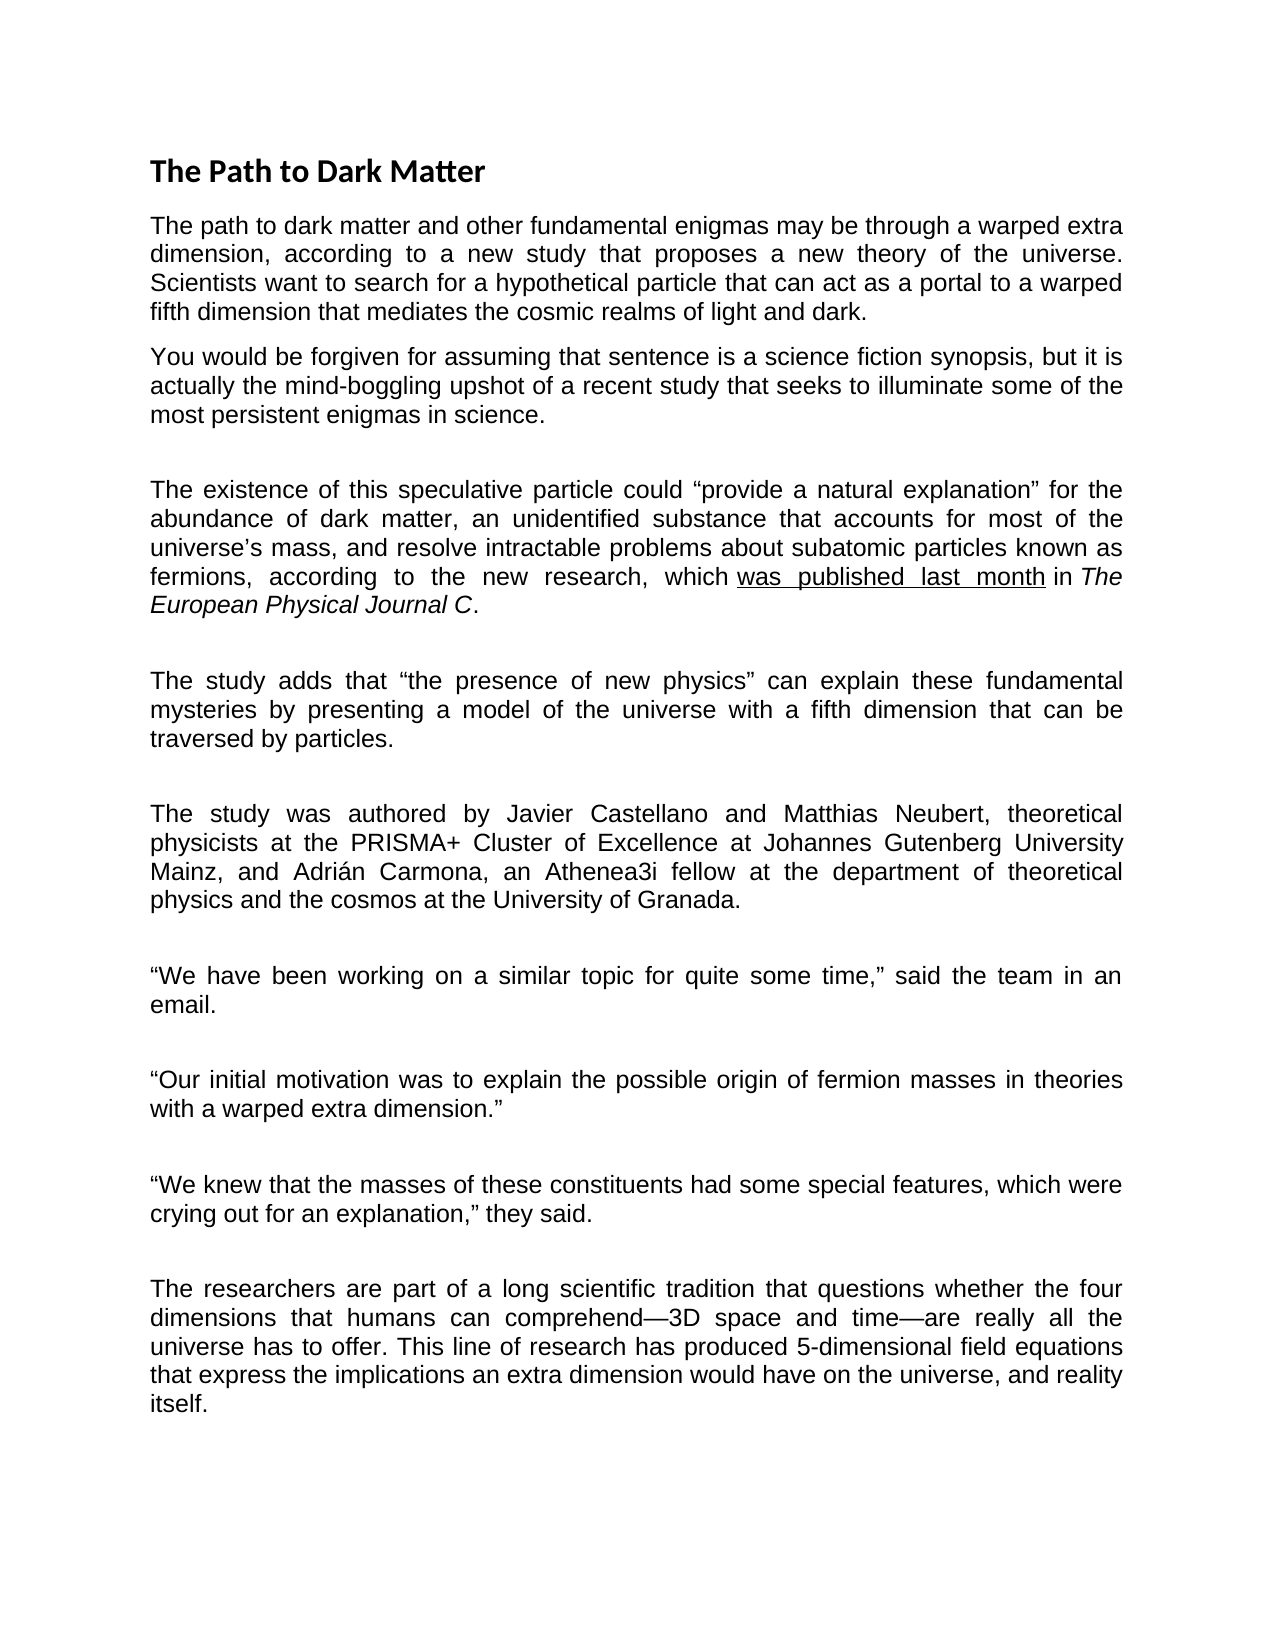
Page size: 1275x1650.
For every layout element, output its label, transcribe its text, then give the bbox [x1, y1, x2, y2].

text “We have been working on a similar topic for quite some time,” said the team in an email. [150, 961, 1125, 1018]
text “Our initial motivation was to explain the possible origin of fermion masses in theories with a warped extra dimension.” [150, 1065, 1125, 1123]
text “We knew that the masses of these constituents had some special features, which were crying out for an explanation,” they said. [150, 1170, 1125, 1227]
text The study was authored by Javier Castellano and Matthias Neubert, theoretical physicists at the PRISMA+ Cluster of Excellence at Johannes Gutenberg University Mainz, and Adrián Carmona, an Athenea3i fellow at the department of theoretical physics and the cosmos at the University of Granada. [150, 799, 1125, 914]
text The researchers are part of a long scientific tradition that questions whether the four dimensions that humans can comprehend—3D space and time—are really all the universe has to offer. This line of research has produced 5-dimensional field equations that express the implications an extra dimension would have on the universe, and reality itself. [150, 1274, 1125, 1418]
text The path to dark matter and other fundamental enigmas may be through a warped extra dimension, according to a new study that proposes a new theory of the universe. Scientists want to search for a hypothetical particle that can act as a portal to a warped fifth dimension that mediates the cosmic realms of light and dark. [150, 211, 1125, 326]
text The study adds that “the presence of new physics” can explain these fundamental mysteries by presenting a model of the universe with a fifth dimension that can be traversed by particles. [150, 666, 1125, 752]
text The Path to Dark Matter [150, 150, 1125, 191]
text You would be forgiven for assuming that sentence is a science fiction synopsis, but it is actually the mind-boggling upshot of a recent study that seeks to illuminate some of the most persistent enigmas in science. [150, 342, 1125, 428]
text The existence of this speculative particle could “provide a natural explanation” for the abundance of dark matter, an unidentified substance that accounts for most of the universe’s mass, and resolve intractable problems about subatomic particles known as fermions, according to the new research, which was published last month in The European Physical Journal C. [150, 475, 1125, 619]
